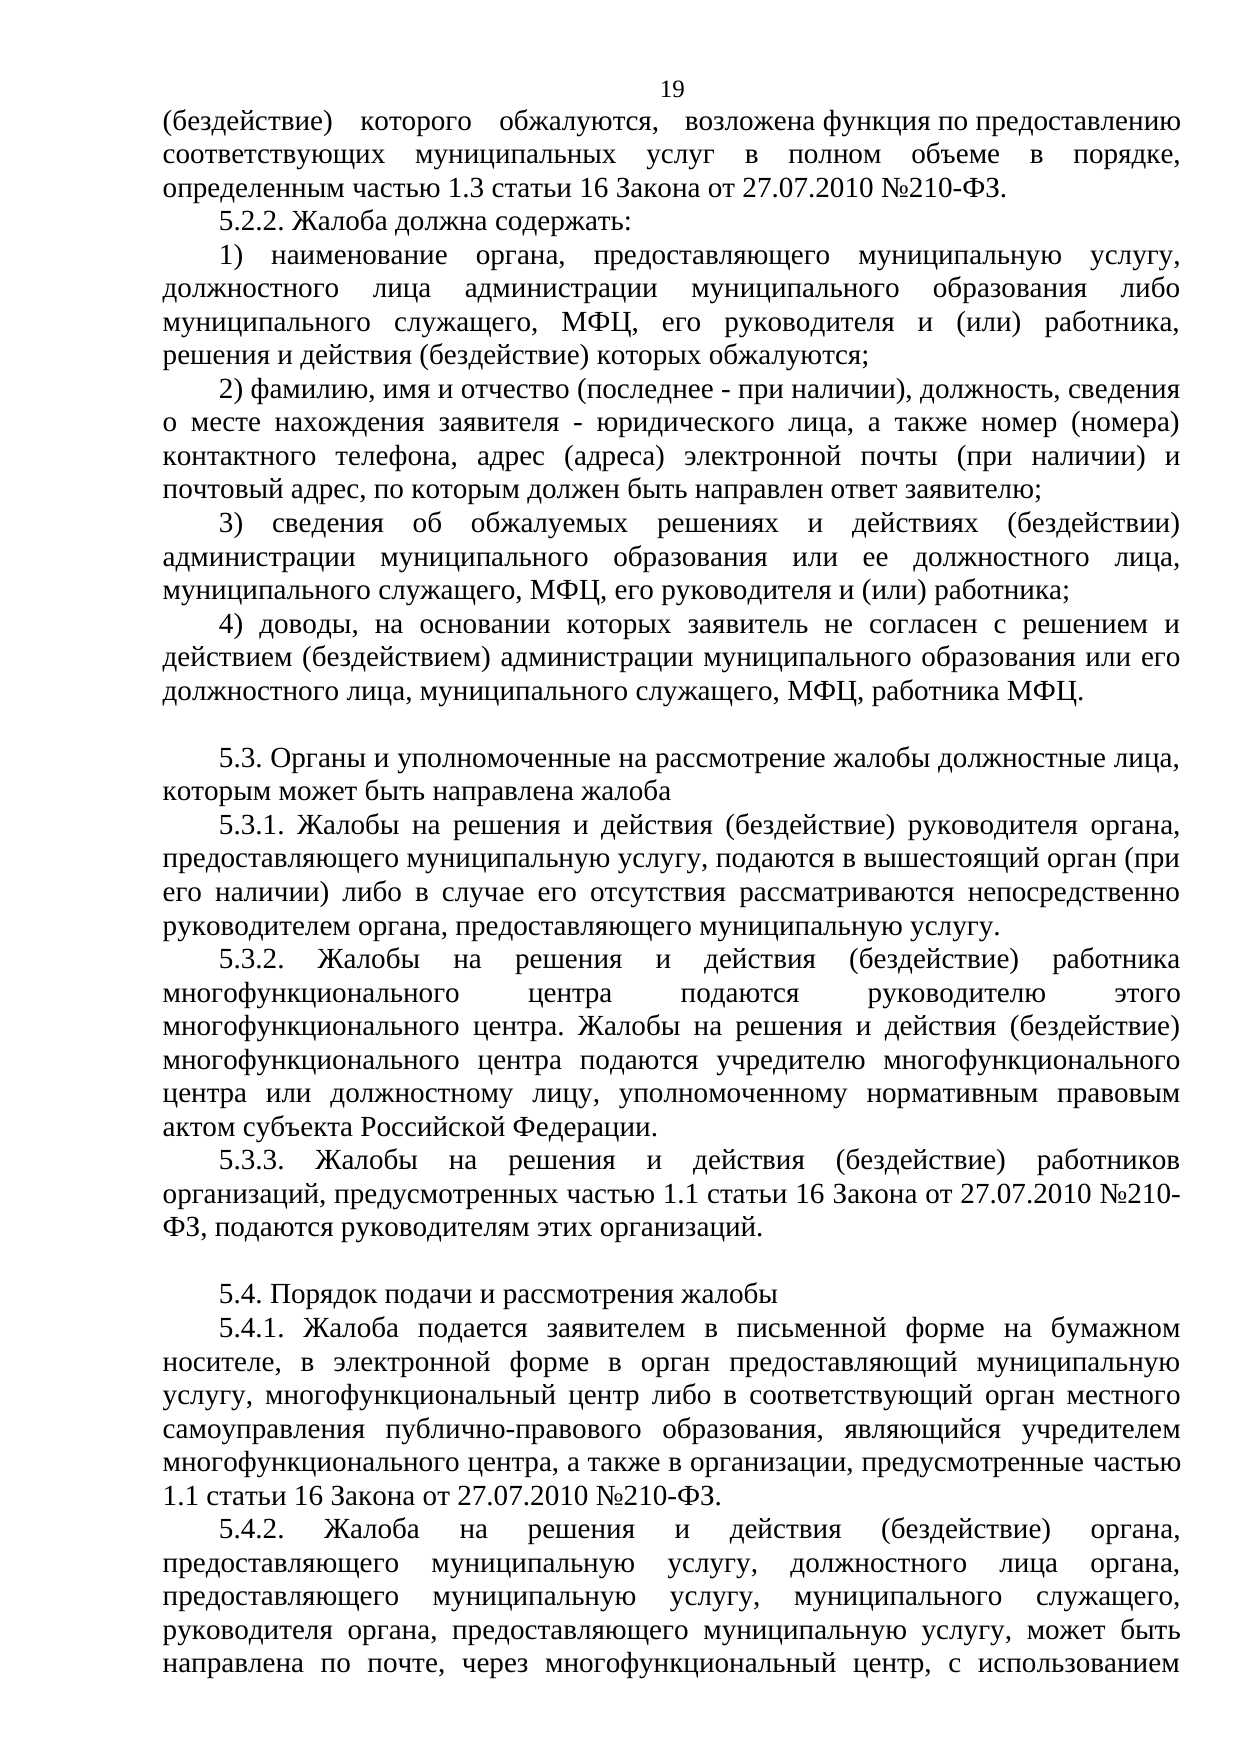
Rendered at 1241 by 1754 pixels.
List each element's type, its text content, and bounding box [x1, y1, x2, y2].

text 5.4.1. Жалоба подается заявителем в письменной форме на бумажном носителе, в электронной форме в орган предоставляющий муниципальную услугу, многофункциональный центр либо в соответствующий орган местного самоуправления публично-правового образования, являющийся учредителем многофункционального центра, а также в организации, предусмотренные частью 1.1 статьи 16 Закона от 27.07.2010 №210-ФЗ. [162, 1310, 1181, 1511]
text 5.3.1. Жалобы на решения и действия (бездействие) руководителя органа, предоставляющего муниципальную услугу, подаются в вышестоящий орган (при его наличии) либо в случае его отсутствия рассматриваются непосредственно руководителем органа, предоставляющего муниципальную услугу. [162, 807, 1181, 941]
text 5.2.2. Жалоба должна содержать: [162, 203, 1181, 237]
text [162, 103, 1181, 203]
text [162, 1511, 1181, 1679]
text 3) сведения об обжалуемых решениях и действиях (бездействии) администрации муниципального образования или ее должностного лица, муниципального служащего, МФЦ, его руководителя и (или) работника; [162, 505, 1181, 606]
text 5.3.3. Жалобы на решения и действия (бездействие) работников организаций, предусмотренных частью 1.1 статьи 16 Закона от 27.07.2010 №210-ФЗ, подаются руководителям этих организаций. [162, 1142, 1181, 1243]
text 1) наименование органа, предоставляющего муниципальную услугу, должностного лица администрации муниципального образования либо муниципального служащего, МФЦ, его руководителя и (или) работника, решения и действия (бездействие) которых обжалуются; [162, 237, 1181, 371]
text 4) доводы, на основании которых заявитель не согласен с решением и действием (бездействием) администрации муниципального образования или его должностного лица, муниципального служащего, МФЦ, работника МФЦ. [162, 606, 1181, 706]
text 5.3.2. Жалобы на решения и действия (бездействие) работника многофункционального центра подаются руководителю этого многофункционального центра. Жалобы на решения и действия (бездействие) многофункционального центра подаются учредителю многофункционального центра или должностному лицу, уполномоченному нормативным правовым актом субъекта Российской Федерации. [162, 941, 1181, 1142]
text 2) фамилию, имя и отчество (последнее - при наличии), должность, сведения о месте нахождения заявителя - юридического лица, а также номер (номера) контактного телефона, адрес (адреса) электронной почты (при наличии) и почтовый адрес, по которым должен быть направлен ответ заявителю; [162, 371, 1181, 505]
text 5.3. Органы и уполномоченные на рассмотрение жалобы должностные лица, которым может быть направлена жалоба [162, 740, 1181, 807]
text 5.4. Порядок подачи и рассмотрения жалобы [162, 1277, 1181, 1310]
